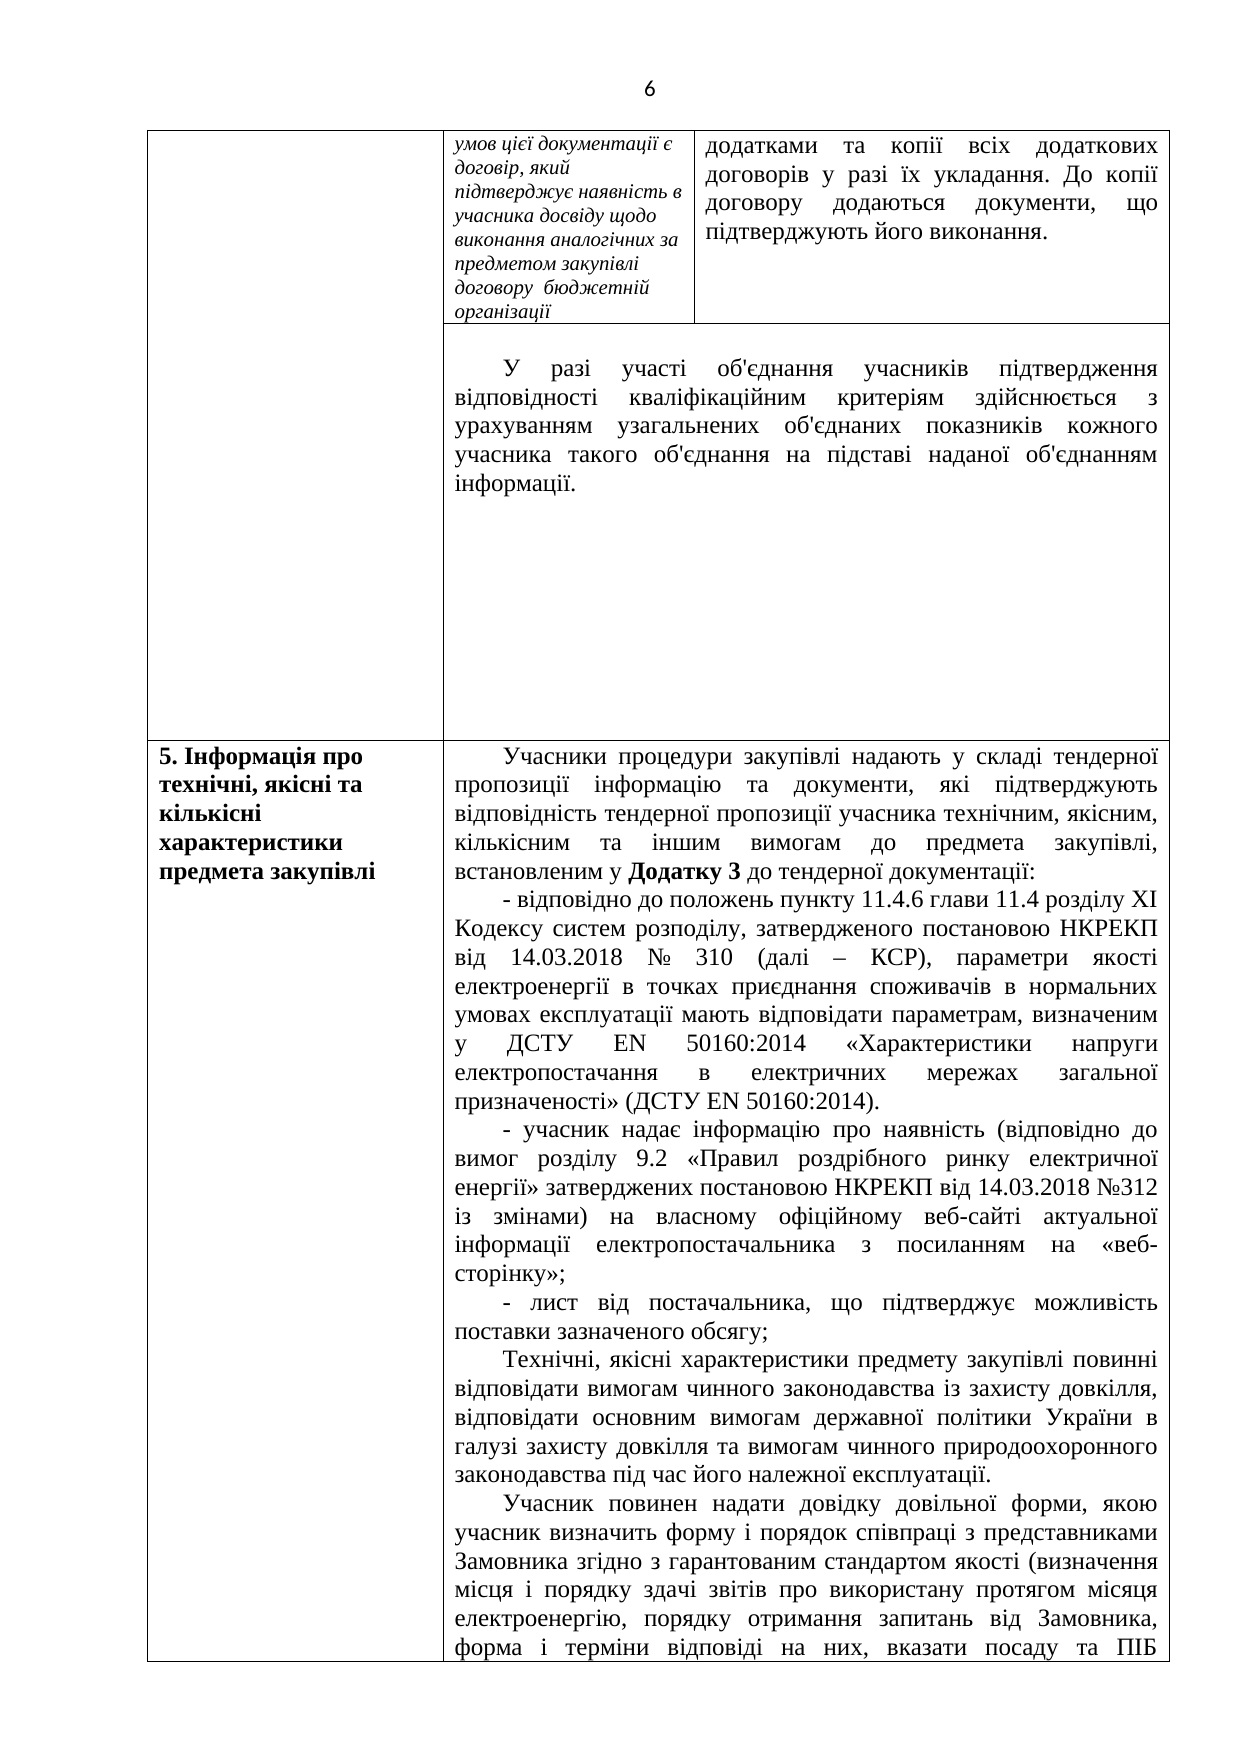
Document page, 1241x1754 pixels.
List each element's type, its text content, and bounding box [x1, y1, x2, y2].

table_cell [695, 131, 1169, 323]
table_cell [148, 741, 443, 1661]
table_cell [444, 741, 1169, 1661]
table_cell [444, 131, 694, 323]
table_cell У разі участі об'єднання учасників підтвердження відповідності кваліфікаційним критеріям здійснюється з урахуванням узагальнених об'єднаних показників кожного учасника такого об'єднання на підставі наданої об'єднанням інформації. [444, 324, 1169, 740]
